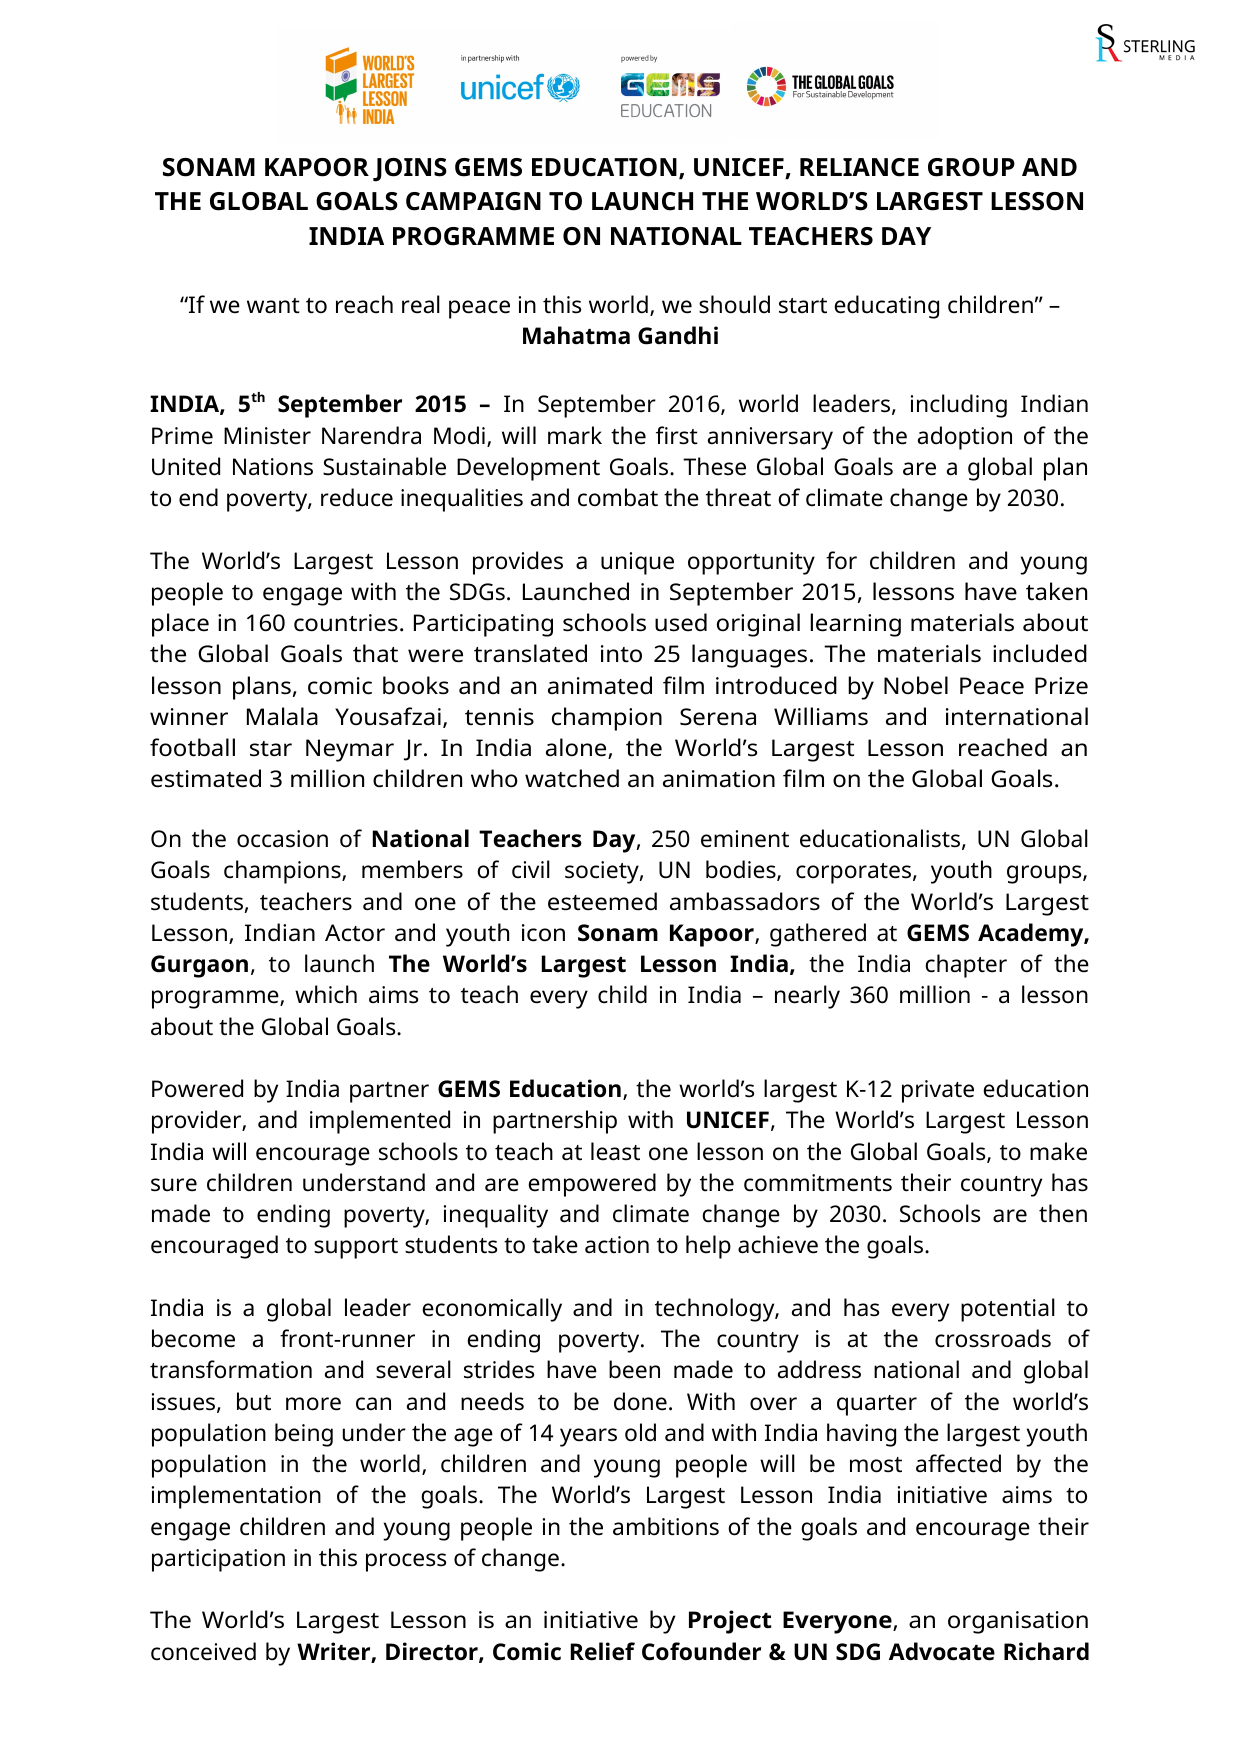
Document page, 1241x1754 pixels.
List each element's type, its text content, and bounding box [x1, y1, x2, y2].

text Powered by India partner GEMS Education, the world’s largest K-12 private education provider, and implemented in partnership with UNICEF, The World’s Largest Lesson India will encourage schools to teach at least one lesson on the Global Goals, to make sure children understand and are empowered by the commitments their country has made to ending poverty, inequality and climate change by 2030. Schools are then encouraged to support students to take action to help achieve the goals. [150, 1073, 1090, 1261]
text India is a global leader economically and in technology, and has every potential to become a front-runner in ending poverty. The country is at the crossroads of transformation and several strides have been made to address national and global issues, but more can and needs to be done. With over a quarter of the world’s population being under the age of 14 years old and with India having the largest youth population in the world, children and young people will be most affected by the implementation of the goals. The World’s Largest Lesson India initiative aims to engage children and young people in the ambitions of the goals and encourage their participation in this process of change. [150, 1292, 1090, 1573]
text The World’s Largest Lesson provides a unique opportunity for children and young people to engage with the SDGs. Launched in September 2015, lessons have taken place in 160 countries. Participating schools used original learning materials about the Global Goals that were translated into 25 languages. The materials included lesson plans, comic books and an animated film introduced by Nobel Peace Prize winner Malala Yousafzai, tennis champion Serena Williams and international football star Neymar Jr. In India alone, the World’s Largest Lesson reached an estimated 3 million children who watched an animation film on the Global Goals. [150, 545, 1090, 795]
text INDIA, 5th September 2015 – In September 2016, world leaders, including Indian Prime Minister Narendra Modi, will mark the first anniversary of the adoption of the United Nations Sustainable Development Goals. These Global Goals are a global plan to end poverty, reduce inequalities and combat the threat of climate change by 2030. [150, 388, 1090, 513]
text “If we want to reach real peace in this world, we should start educating children” – Mahatma Gandhi [150, 289, 1090, 352]
text On the occasion of National Teachers Day, 250 eminent educationalists, UN Global Goals champions, members of civil society, UN bodies, corporates, youth groups, students, teachers and one of the esteemed ambassadors of the World’s Largest Lesson, Indian Actor and youth icon Sonam Kapoor, gathered at GEMS Academy, Gurgaon, to launch The World’s Largest Lesson India, the India chapter of the programme, which aims to teach every child in India – nearly 360 million - a lesson about the Global Goals. [150, 823, 1090, 1042]
picture [1087, 18, 1203, 68]
text SONAM KAPOOR JOINS GEMS EDUCATION, UNICEF, RELIANCE GROUP AND THE GLOBAL GOALS CAMPAIGN TO LAUNCH THE WORLD’S LARGEST LESSON INDIA PROGRAMME ON NATIONAL TEACHERS DAY [150, 150, 1090, 252]
picture [731, 21, 945, 141]
